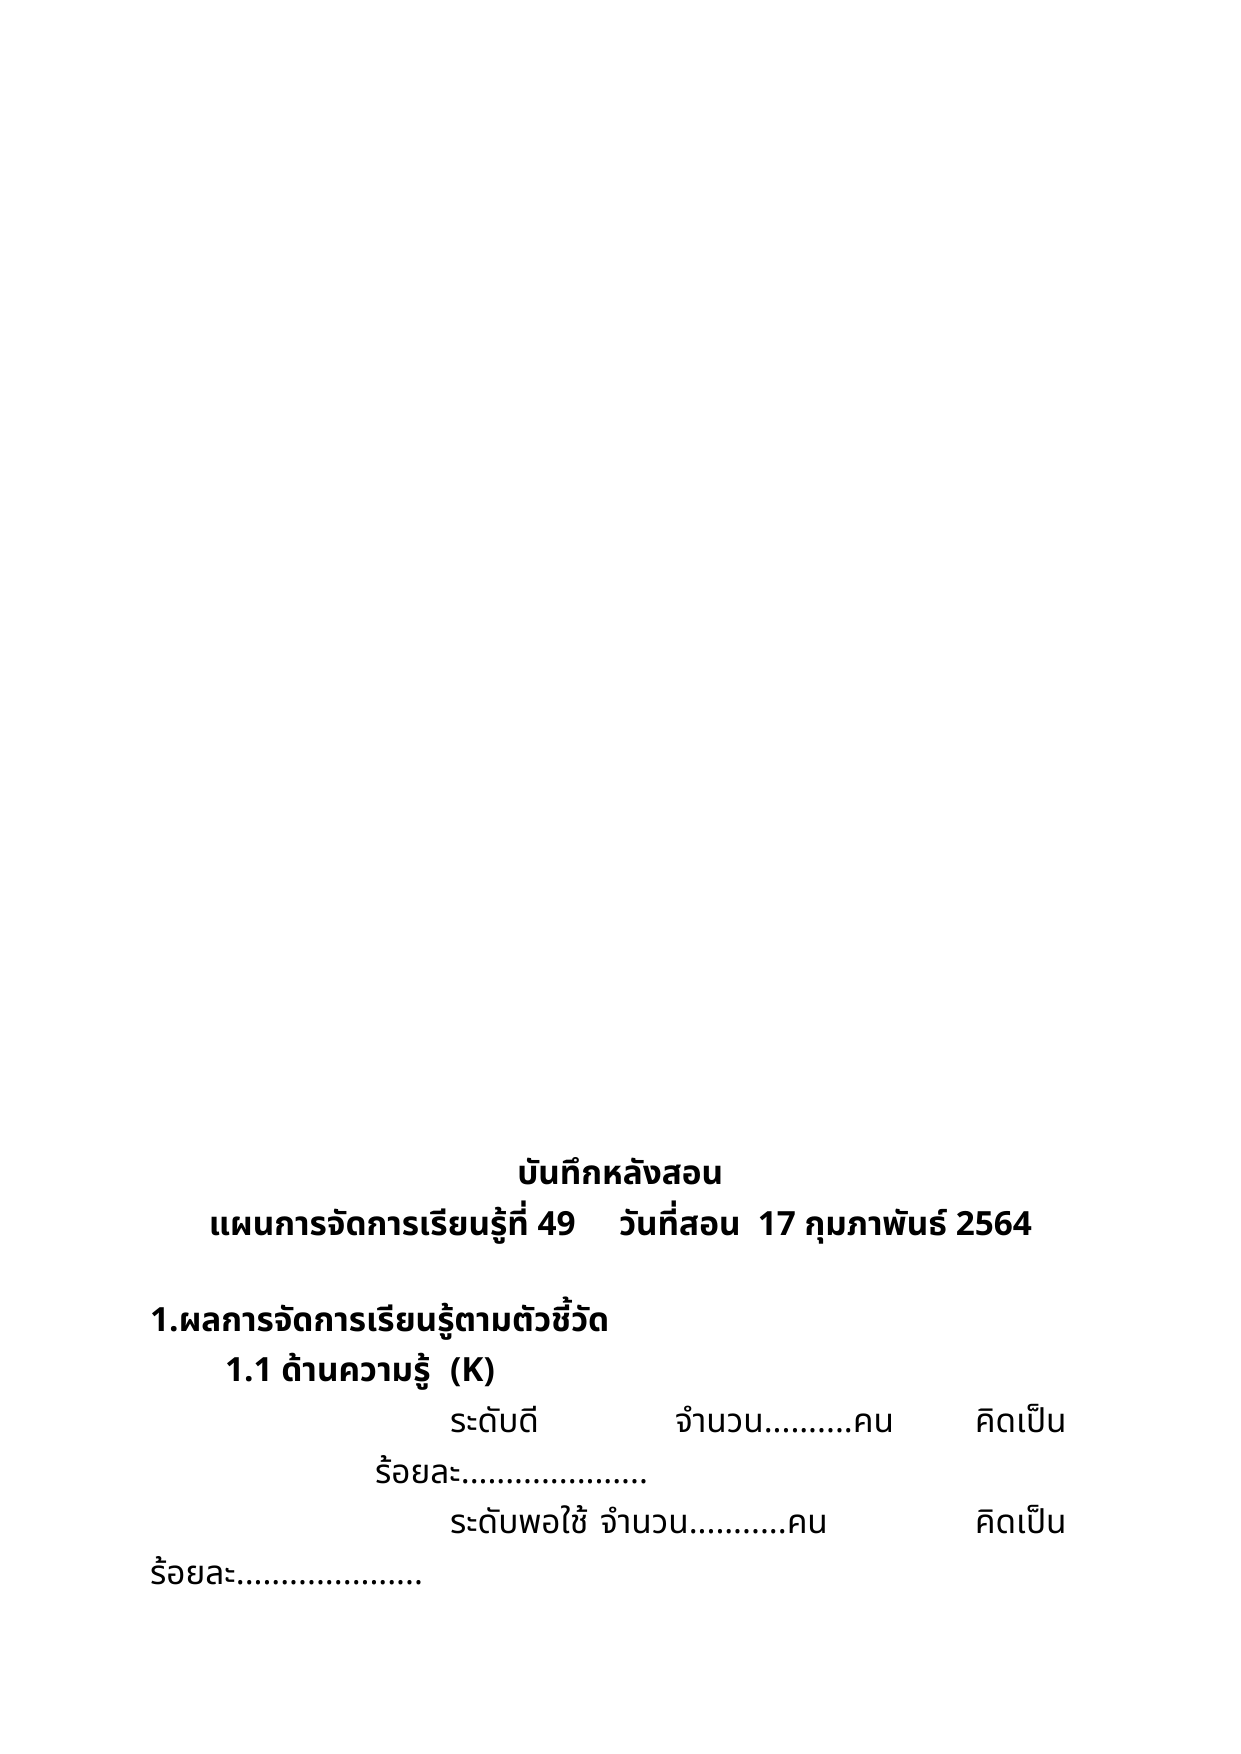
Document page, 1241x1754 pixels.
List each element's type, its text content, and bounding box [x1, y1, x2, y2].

text บันทึกหลังสอน [150, 1149, 1090, 1199]
text ระดับพอใช้ จำนวน...........คน คิดเป็นร้อยละ..................... [150, 1498, 1090, 1599]
text 1.ผลการจัดการเรียนรู้ตามตัวชี้วัด [150, 1296, 1090, 1346]
text แผนการจัดการเรียนรู้ที่ 49 วันที่สอน 17 กุมภาพันธ์ 2564 [150, 1199, 1090, 1250]
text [375, 1397, 1090, 1498]
text 1.1 ด้านความรู้ (K) [150, 1346, 1090, 1397]
